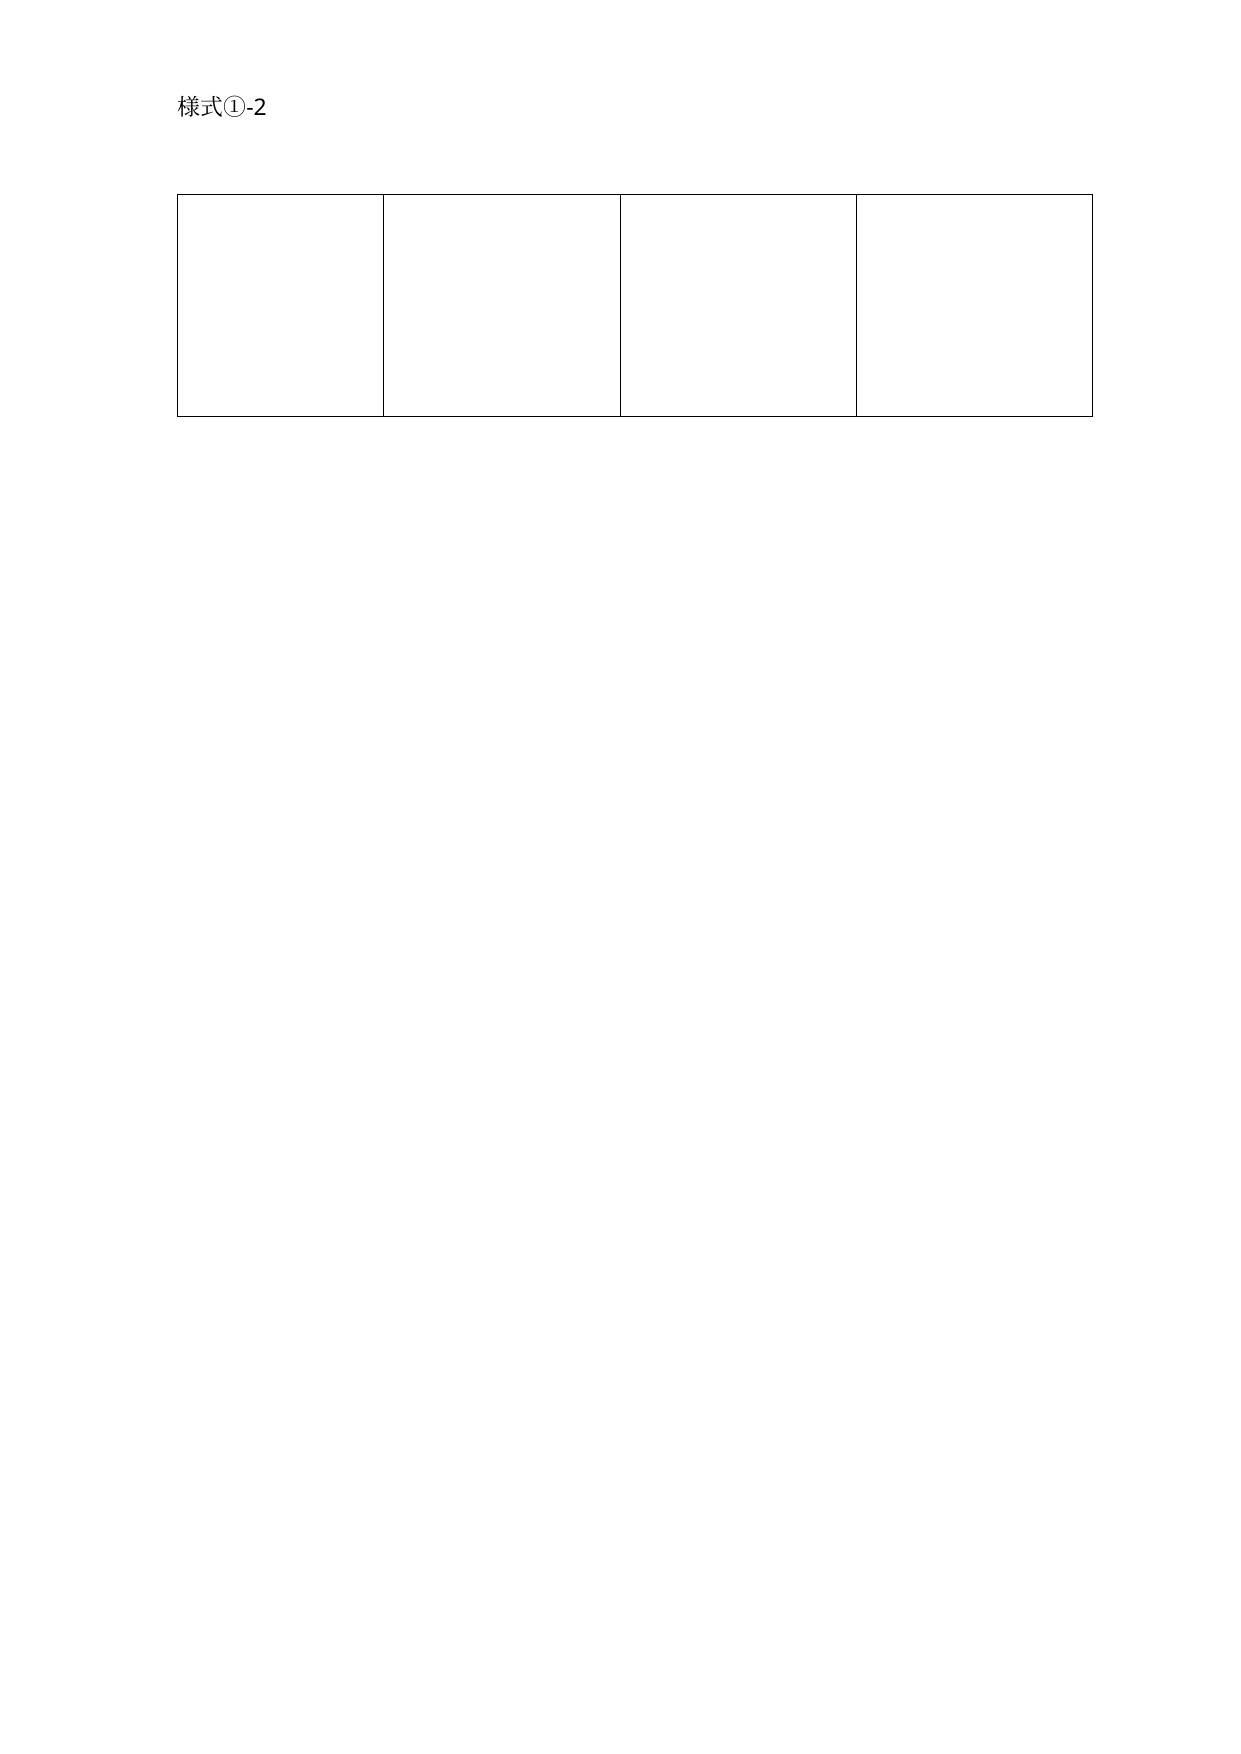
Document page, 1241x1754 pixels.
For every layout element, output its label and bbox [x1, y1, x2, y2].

table_cell [857, 195, 1092, 416]
table_cell [178, 195, 383, 416]
table_cell [384, 195, 620, 416]
table_cell [621, 195, 856, 416]
